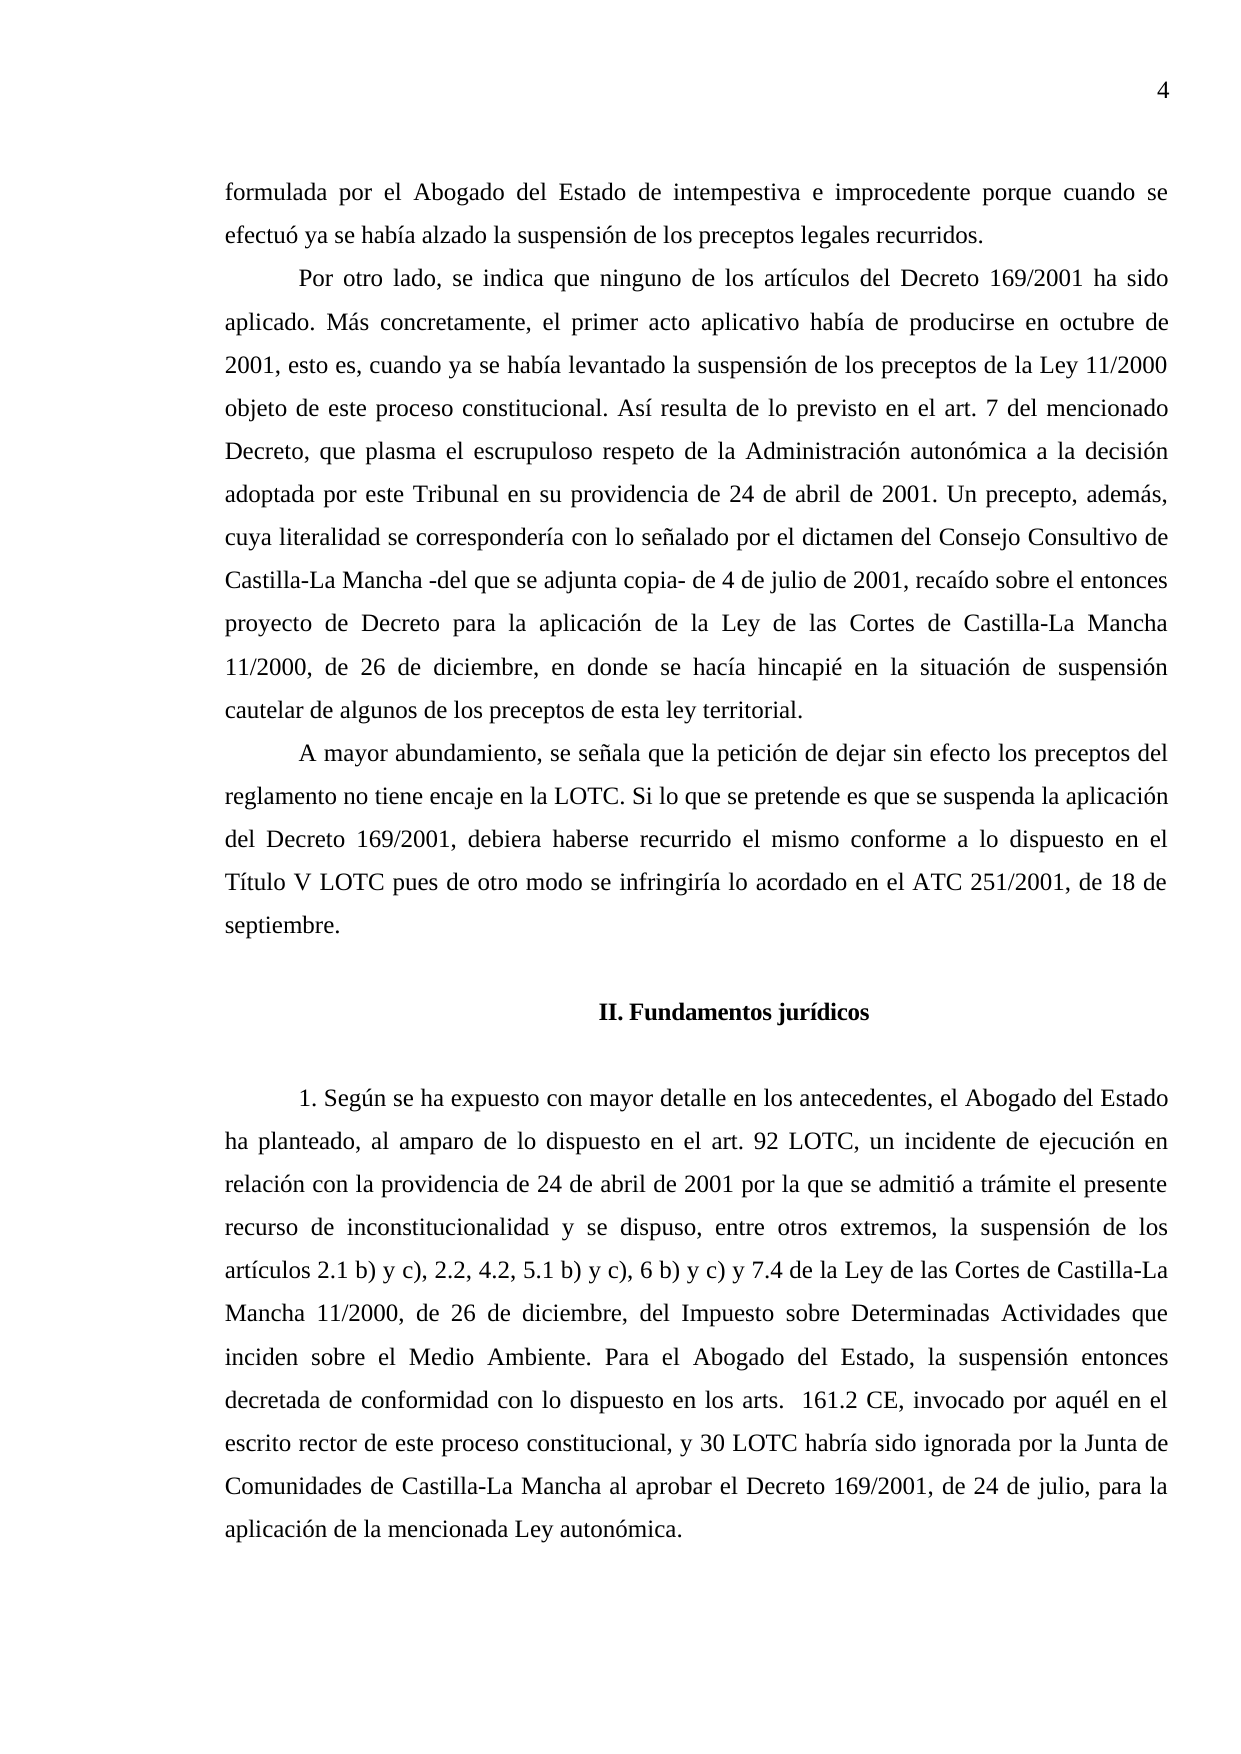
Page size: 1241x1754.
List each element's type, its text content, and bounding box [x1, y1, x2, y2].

text A mayor abundamiento, se señala que la petición de dejar sin efecto los preceptos del reglamento no tiene encaje en la LOTC. Si lo que se pretende es que se suspenda la aplicación del Decreto 169/2001, debiera haberse recurrido el mismo conforme a lo dispuesto en el Título V LOTC pues de otro modo se infringiría lo acordado en el ATC 251/2001, de 18 de septiembre. [224, 738, 1169, 939]
subtitle II. Fundamentos jurídicos [224, 997, 1169, 1025]
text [224, 177, 1169, 249]
text 1. Según se ha expuesto con mayor detalle en los antecedentes, el Abogado del Estado ha planteado, al amparo de lo dispuesto en el art. 92 LOTC, un incidente de ejecución en relación con la providencia de 24 de abril de 2001 por la que se admitió a trámite el presente recurso de inconstitucionalidad y se dispuso, entre otros extremos, la suspensión de los artículos 2.1 b) y c), 2.2, 4.2, 5.1 b) y c), 6 b) y c) y 7.4 de la Ley de las Cortes de Castilla-La Mancha 11/2000, de 26 de diciembre, del Impuesto sobre Determinadas Actividades que inciden sobre el Medio Ambiente. Para el Abogado del Estado, la suspensión entonces decretada de conformidad con lo dispuesto en los arts. 161.2 CE, invocado por aquél en el escrito rector de este proceso constitucional, y 30 LOTC habría sido ignorada por la Junta de Comunidades de Castilla-La Mancha al aprobar el Decreto 169/2001, de 24 de julio, para la aplicación de la mencionada Ley autonómica. [224, 1083, 1169, 1543]
text Por otro lado, se indica que ninguno de los artículos del Decreto 169/2001 ha sido aplicado. Más concretamente, el primer acto aplicativo había de producirse en octubre de 2001, esto es, cuando ya se había levantado la suspensión de los preceptos de la Ley 11/2000 objeto de este proceso constitucional. Así resulta de lo previsto en el art. 7 del mencionado Decreto, que plasma el escrupuloso respeto de la Administración autonómica a la decisión adoptada por este Tribunal en su providencia de 24 de abril de 2001. Un precepto, además, cuya literalidad se correspondería con lo señalado por el dictamen del Consejo Consultivo de Castilla-La Mancha -del que se adjunta copia- de 4 de julio de 2001, recaído sobre el entonces proyecto de Decreto para la aplicación de la Ley de las Cortes de Castilla-La Mancha 11/2000, de 26 de diciembre, en donde se hacía hincapié en la situación de suspensión cautelar de algunos de los preceptos de esta ley territorial. [224, 263, 1169, 723]
